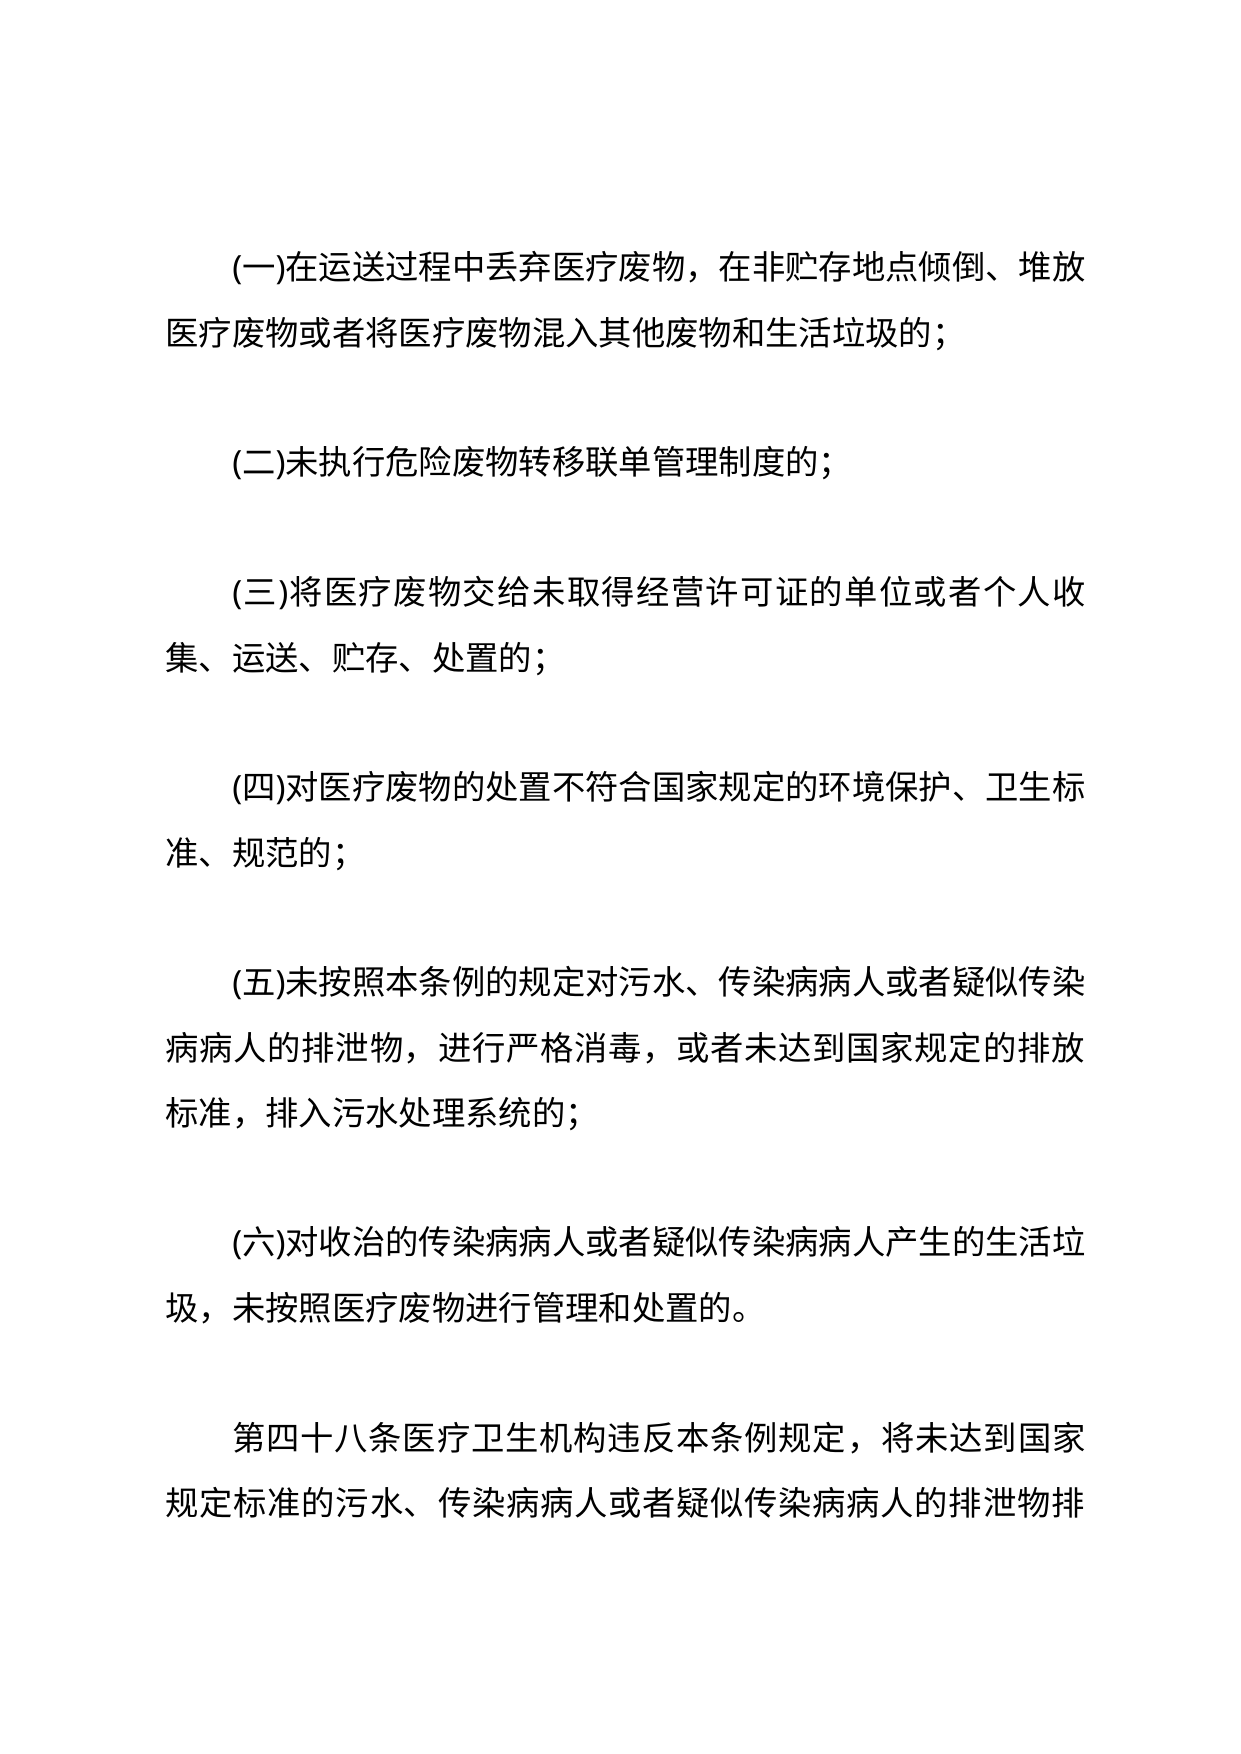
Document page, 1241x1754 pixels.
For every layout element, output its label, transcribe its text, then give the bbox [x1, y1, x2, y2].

text (三)将医疗废物交给未取得经营许可证的单位或者个人收集、运送、贮存、处置的； [165, 558, 1087, 688]
text (一)在运送过程中丢弃医疗废物，在非贮存地点倾倒、堆放医疗废物或者将医疗废物混入其他废物和生活垃圾的； [165, 233, 1087, 363]
text (四)对医疗废物的处置不符合国家规定的环境保护、卫生标准、规范的； [165, 753, 1087, 883]
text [165, 1403, 1087, 1533]
text (六)对收治的传染病病人或者疑似传染病病人产生的生活垃圾，未按照医疗废物进行管理和处置的。 [165, 1208, 1087, 1338]
text (五)未按照本条例的规定对污水、传染病病人或者疑似传染病病人的排泄物，进行严格消毒，或者未达到国家规定的排放标准，排入污水处理系统的； [165, 948, 1087, 1143]
text (二)未执行危险废物转移联单管理制度的； [165, 428, 1087, 493]
